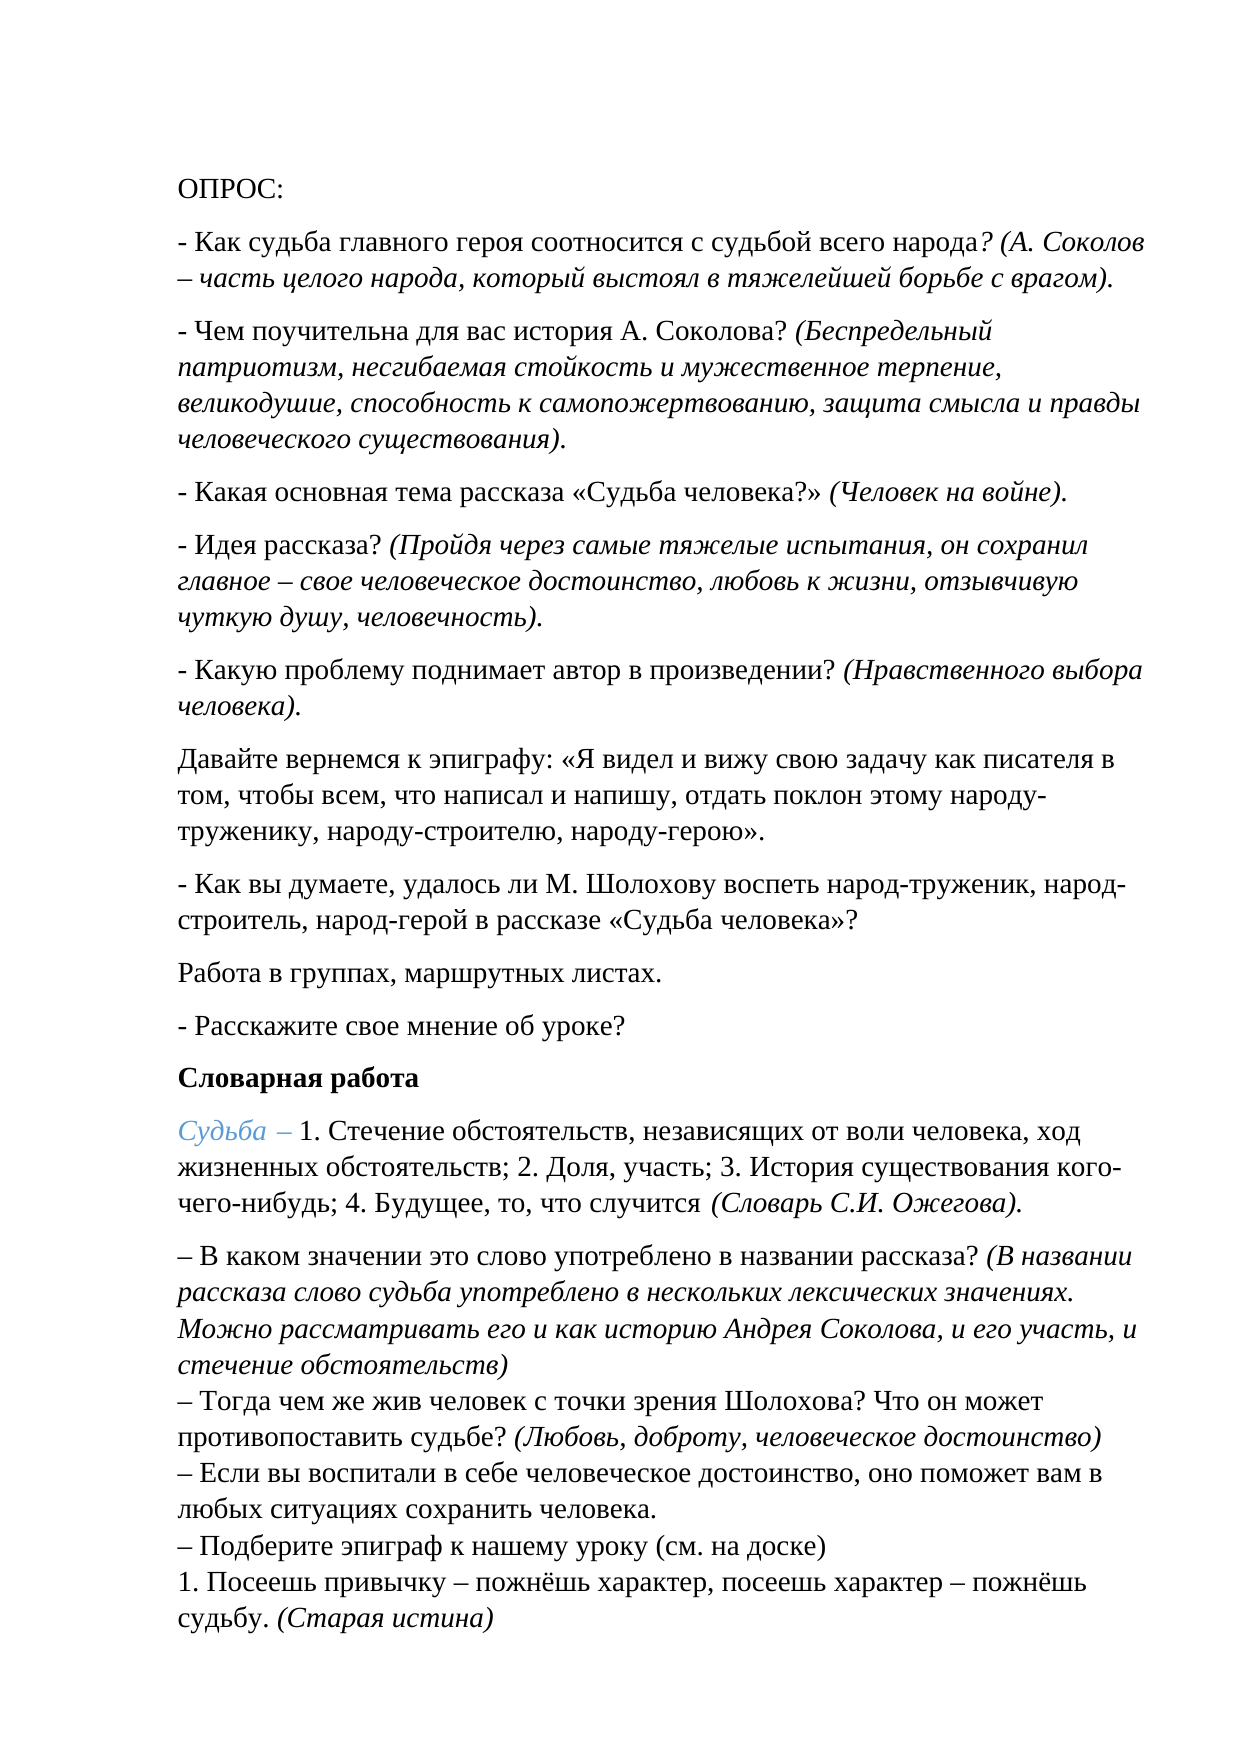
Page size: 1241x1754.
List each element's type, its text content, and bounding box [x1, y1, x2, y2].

text Работа в группах, маршрутных листах. [177, 955, 1152, 988]
text - Как вы думаете, удалось ли М. Шолохову воспеть народ-труженик, народ-строитель, народ-герой в рассказе «Судьба человека»? [177, 866, 1152, 936]
text - Расскажите свое мнение об уроке? [177, 1008, 1152, 1041]
text Давайте вернемся к эпиграфу: «Я видел и вижу свою задачу как писателя в том, чтобы всем, что написал и напишу, отдать поклон этому народу-труженику, народу-строителю, народу-герою». [177, 741, 1152, 847]
text Судьба – 1. Стечение обстоятельств, независящих от воли человека, ход жизненных обстоятельств; 2. Доля, участь; 3. История существования кого-чего-нибудь; 4. Будущее, то, что случится (Словарь С.И. Ожегова). [177, 1113, 1152, 1219]
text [177, 1238, 1152, 1633]
text - Какая основная тема рассказа «Судьба человека?» (Человек на войне). [177, 474, 1152, 507]
text - Идея рассказа? (Пройдя через самые тяжелые испытания, он сохранил главное – свое человеческое достоинство, любовь к жизни, отзывчивую чуткую душу, человечность). [177, 527, 1152, 633]
text ОПРОС: [177, 171, 1152, 204]
text - Чем поучительна для вас история А. Соколова? (Беспредельный патриотизм, несгибаемая стойкость и мужественное терпение, великодушие, способность к самопожертвованию, защита смысла и правды человеческого существования). [177, 313, 1152, 455]
text - Какую проблему поднимает автор в произведении? (Нравственного выбора человека). [177, 652, 1152, 722]
text Словарная работа [177, 1061, 1152, 1094]
text - Как судьба главного героя соотносится с судьбой всего народа? (А. Соколов – часть целого народа, который выстоял в тяжелейшей борьбе с врагом). [177, 224, 1152, 293]
